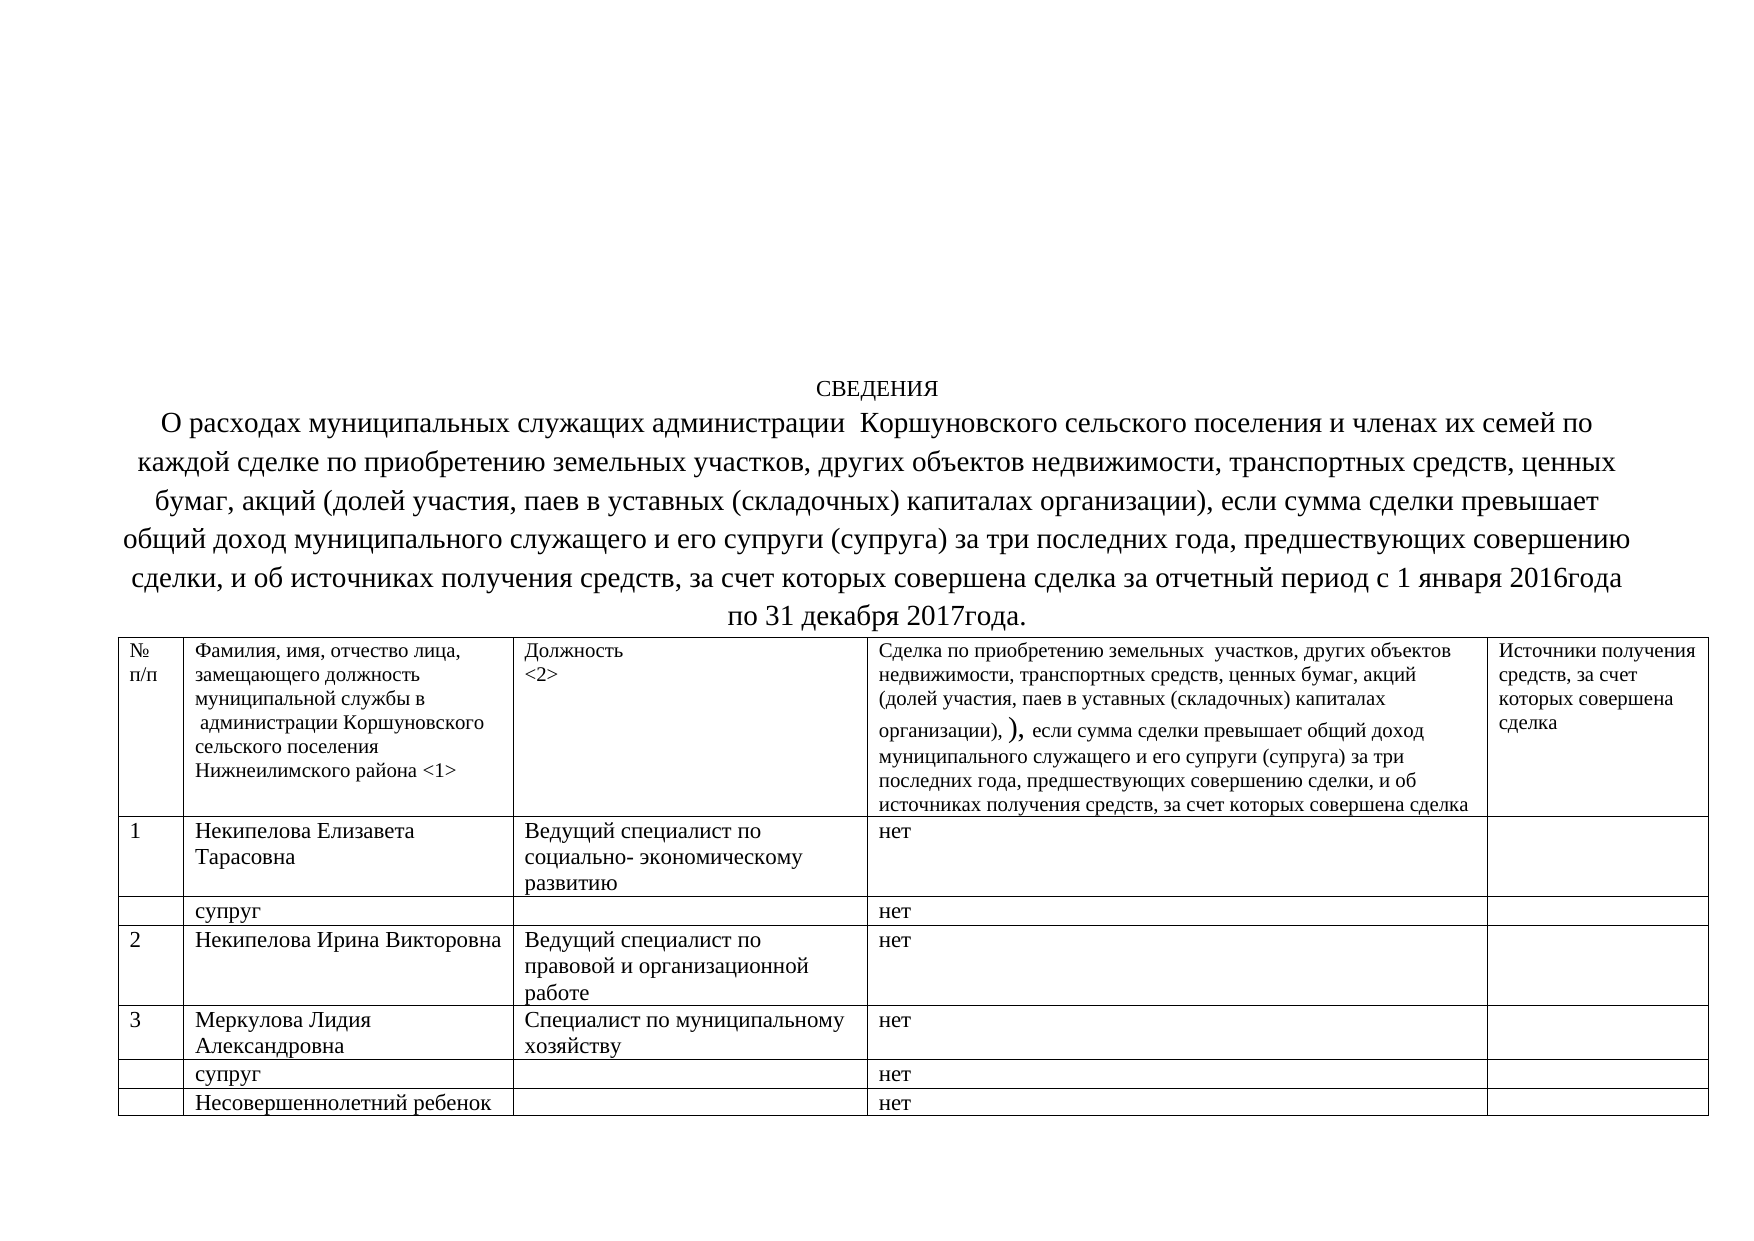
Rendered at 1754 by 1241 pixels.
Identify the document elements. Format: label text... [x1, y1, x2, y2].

table_cell 1 [119, 817, 183, 896]
table_cell супруг [184, 897, 513, 925]
table_cell [1488, 817, 1708, 896]
table_cell нет [868, 1089, 1487, 1115]
table_cell нет [868, 1060, 1487, 1088]
table_cell Специалист по муниципальному хозяйству [514, 1006, 867, 1059]
table_cell [119, 897, 183, 925]
table_cell нет [868, 817, 1487, 896]
table_cell [1488, 926, 1708, 1005]
table_cell [514, 897, 867, 925]
table_header Источники получения средств, за счет которых совершена сделка [1488, 638, 1708, 816]
table_cell Несовершеннолетний ребенок [184, 1089, 513, 1115]
table_cell 2 [119, 926, 183, 1005]
table_cell супруг [184, 1060, 513, 1088]
table_cell [1488, 897, 1708, 925]
table_cell [119, 1060, 183, 1088]
text СВЕДЕНИЯ [118, 375, 1636, 402]
table_cell [514, 1060, 867, 1088]
table_cell Ведущий специалист по социально- экономическому развитию [514, 817, 867, 896]
table_cell Некипелова Ирина Викторовна [184, 926, 513, 1005]
table_cell нет [868, 1006, 1487, 1059]
table_cell 3 [119, 1006, 183, 1059]
table_cell Меркулова Лидия Александровна [184, 1006, 513, 1059]
table_cell [1488, 1089, 1708, 1115]
table_header Фамилия, имя, отчество лица, замещающего должность муниципальной службы в администрации Коршуновского сельского поселения Нижнеилимского района <1> [184, 638, 513, 816]
table_cell нет [868, 926, 1487, 1005]
table_cell нет [868, 897, 1487, 925]
table_cell [514, 1089, 867, 1115]
table_cell Ведущий специалист по правовой и организационной работе [514, 926, 867, 1005]
table_cell [119, 1089, 183, 1115]
table_cell Некипелова Елизавета Тарасовна [184, 817, 513, 896]
table_header Сделка по приобретению земельных участков, других объектов недвижимости, транспортных средств, ценных бумаг, акций (долей участия, паев в уставных (складочных) капиталах организации), ), если сумма сделки превышает общий доход муниципального служащего и его супруги (супруга) за три последних года, предшествующих совершению сделки, и об источниках получения средств, за счет которых совершена сделка [868, 638, 1487, 816]
table_header № п/п [119, 638, 183, 816]
table_header Должность <2> [514, 638, 867, 816]
table_cell [1488, 1060, 1708, 1088]
table_cell [1488, 1006, 1708, 1059]
text О расходах муниципальных служащих администрации Коршуновского сельского поселения и членах их семей по каждой сделке по приобретению земельных участков, других объектов недвижимости, транспортных средств, ценных бумаг, акций (долей участия, паев в уставных (складочных) капиталах организации), если сумма сделки превышает общий доход муниципального служащего и его супруги (супруга) за три последних года, предшествующих совершению сделки, и об источниках получения средств, за счет которых совершена сделка за отчетный период с 1 января 2016года по 31 декабря 2017года. [118, 406, 1636, 632]
